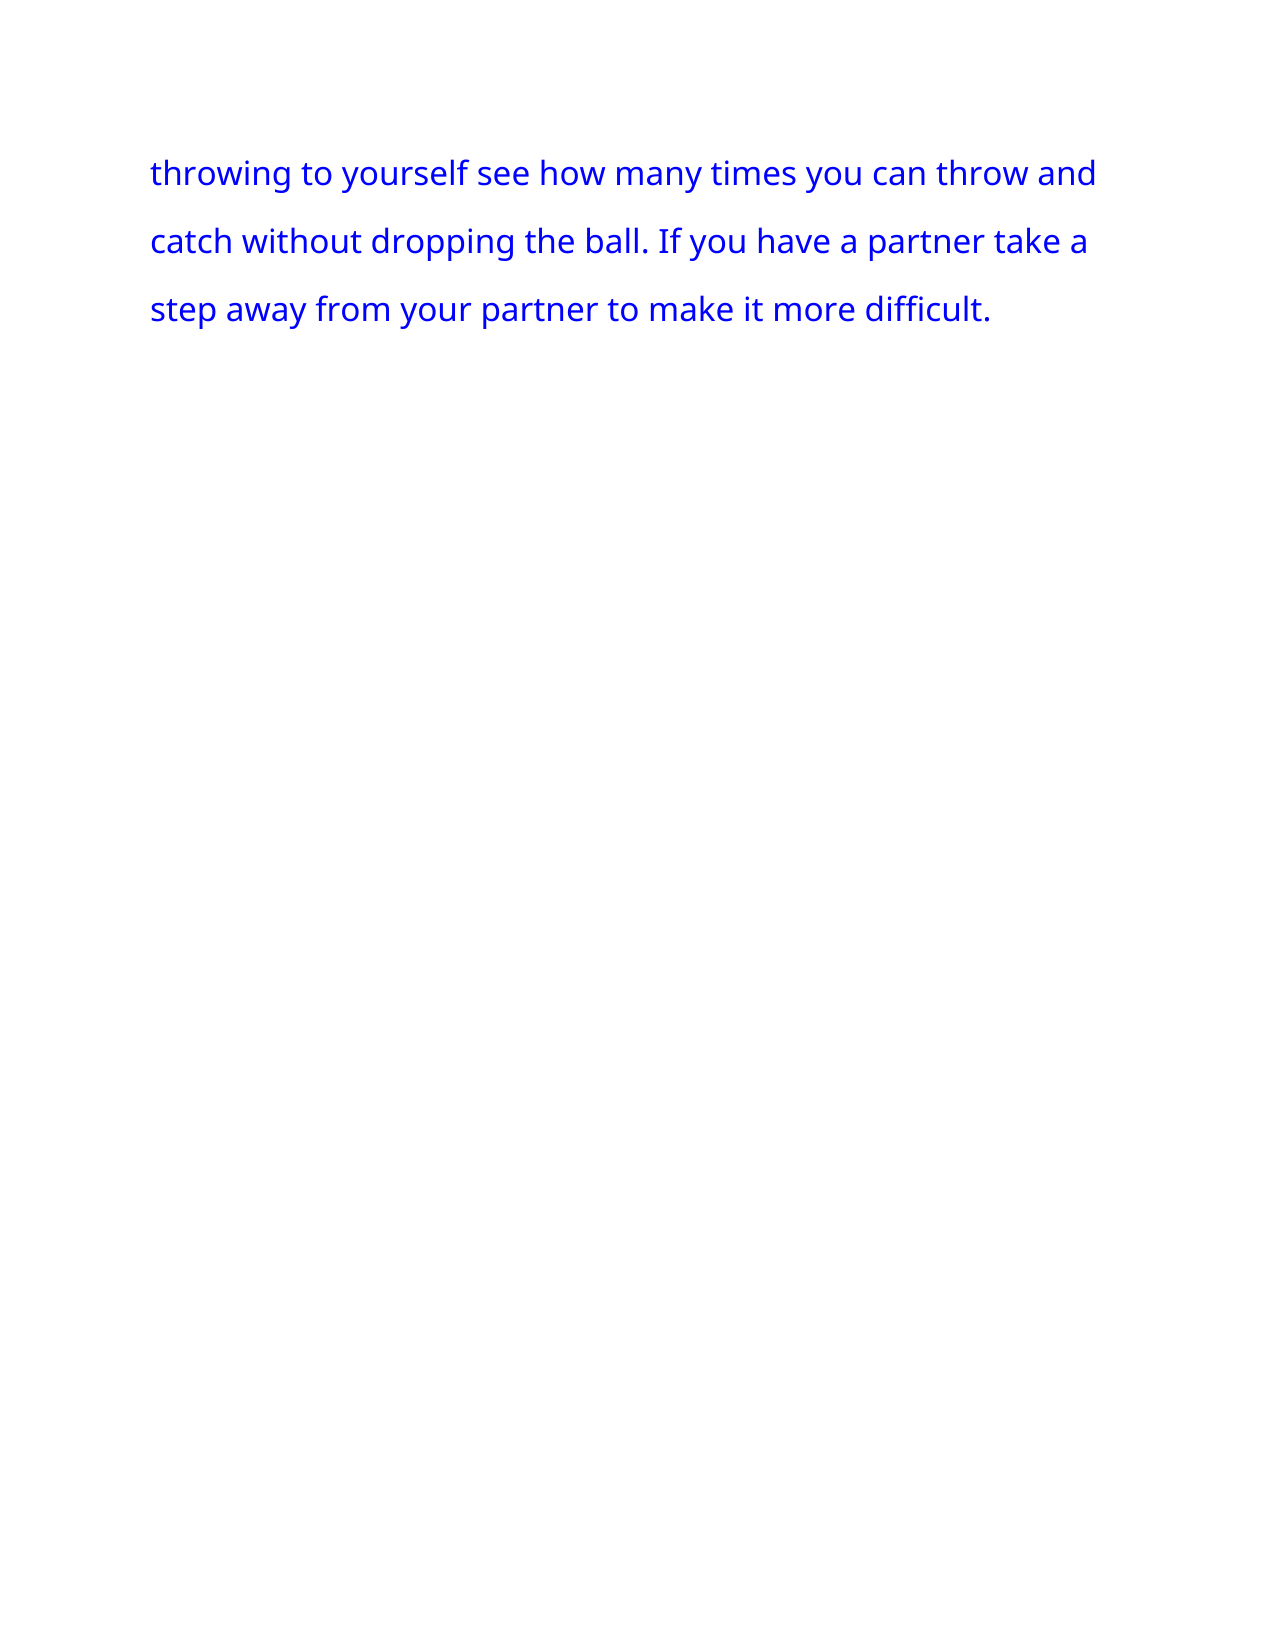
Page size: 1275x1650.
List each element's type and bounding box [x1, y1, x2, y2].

text [150, 150, 1125, 332]
